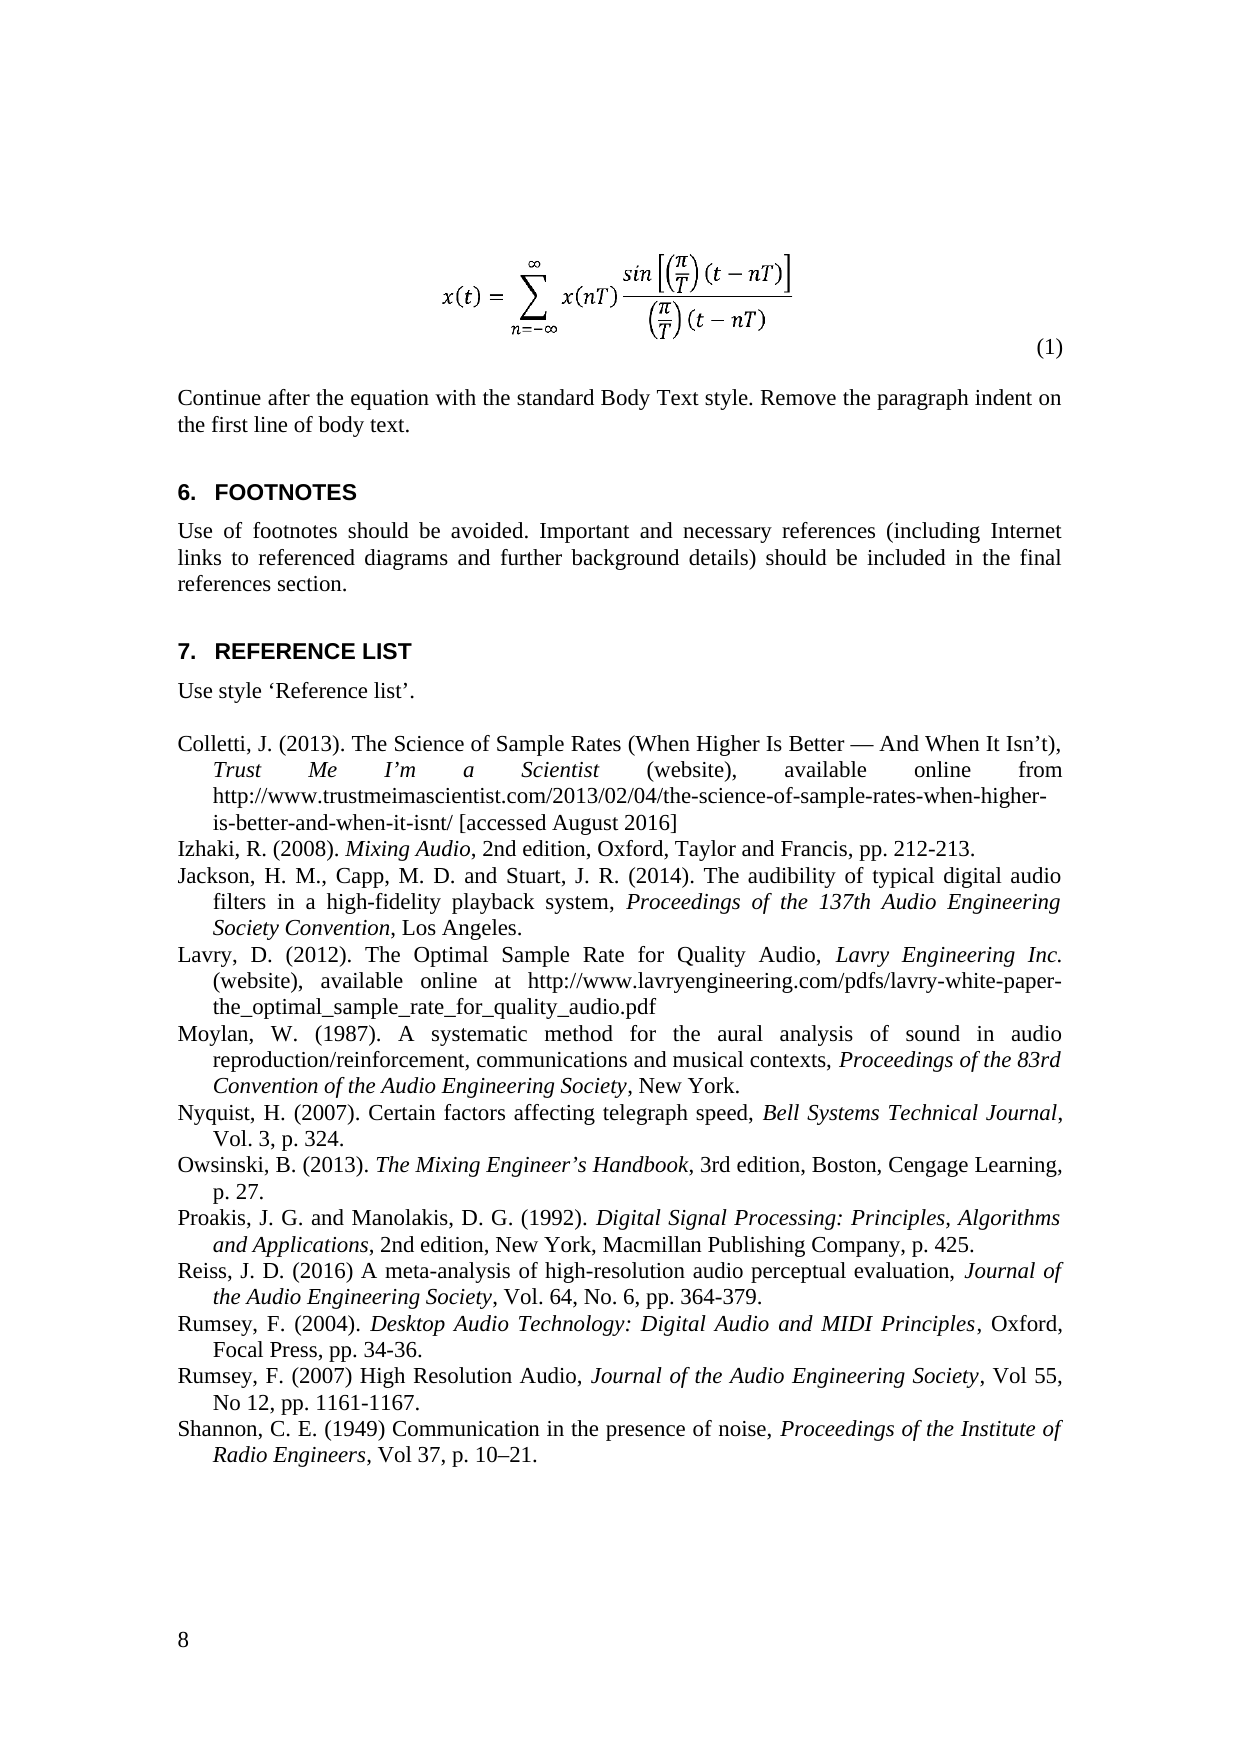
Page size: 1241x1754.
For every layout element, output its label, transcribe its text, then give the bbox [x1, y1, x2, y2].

text Use style ‘Reference list’. [177, 677, 1063, 703]
list Moylan, W. (1987). A systematic method for the aural analysis of sound in audio reproduction/reinforcement, communications and musical contexts, Proceedings of the 83rd Convention of the Audio Engineering Society, New York. [177, 1020, 1063, 1099]
list Owsinski, B. (2013). The Mixing Engineer’s Handbook, 3rd edition, Boston, Cengage Learning, p. 27. [177, 1152, 1063, 1204]
list Colletti, J. (2013). The Science of Sample Rates (When Higher Is Better — And When It Isn’t), Trust Me I’m a Scientist (website), available online from http://www.trustmeimascientist.com/2013/02/04/the-science-of-sample-rates-when-higher-is-better-and-when-it-isnt/ [accessed August 2016] [177, 730, 1063, 835]
text Use of footnotes should be avoided. Important and necessary references (including Internet links to referenced diagrams and further background details) should be included in the final references section. [177, 518, 1063, 597]
list Jackson, H. M., Capp, M. D. and Stuart, J. R. (2014). The audibility of typical digital audio filters in a high-fidelity playback system, Proceedings of the 137th Audio Engineering Society Convention, Los Angeles. [177, 862, 1063, 941]
list Rumsey, F. (2007) High Resolution Audio, Journal of the Audio Engineering Society, Vol 55, No 12, pp. 1161-1167. [177, 1362, 1063, 1415]
list Nyquist, H. (2007). Certain factors affecting telegraph speed, Bell Systems Technical Journal, Vol. 3, p. 324. [177, 1099, 1063, 1152]
list Reiss, J. D. (2016) A meta-analysis of high-resolution audio perceptual evaluation, Journal of the Audio Engineering Society, Vol. 64, No. 6, pp. 364-379. [177, 1257, 1063, 1310]
list Rumsey, F. (2004). Desktop Audio Technology: Digital Audio and MIDI Principles, Oxford, Focal Press, pp. 34-36. [177, 1310, 1063, 1362]
list Izhaki, R. (2008). Mixing Audio, 2nd edition, Oxford, Taylor and Francis, pp. 212-213. [177, 835, 1063, 862]
picture [427, 236, 813, 355]
list Shannon, C. E. (1949) Communication in the presence of noise, Proceedings of the Institute of Radio Engineers, Vol 37, p. 10–21. [177, 1415, 1063, 1468]
subtitle Reference List [177, 638, 1063, 665]
list Proakis, J. G. and Manolakis, D. G. (1992). Digital Signal Processing: Principles, Algorithms and Applications, 2nd edition, New York, Macmillan Publishing Company, p. 425. [177, 1204, 1063, 1257]
text Continue after the equation with the standard Body Text style. Remove the paragraph indent on the first line of body text. [177, 384, 1063, 437]
list Lavry, D. (2012). The Optimal Sample Rate for Quality Audio, Lavry Engineering Inc. (website), available online at http://www.lavryengineering.com/pdfs/lavry-white-paper-the_optimal_sample_rate_for_quality_audio.pdf [177, 941, 1063, 1020]
subtitle Footnotes [177, 479, 1063, 505]
